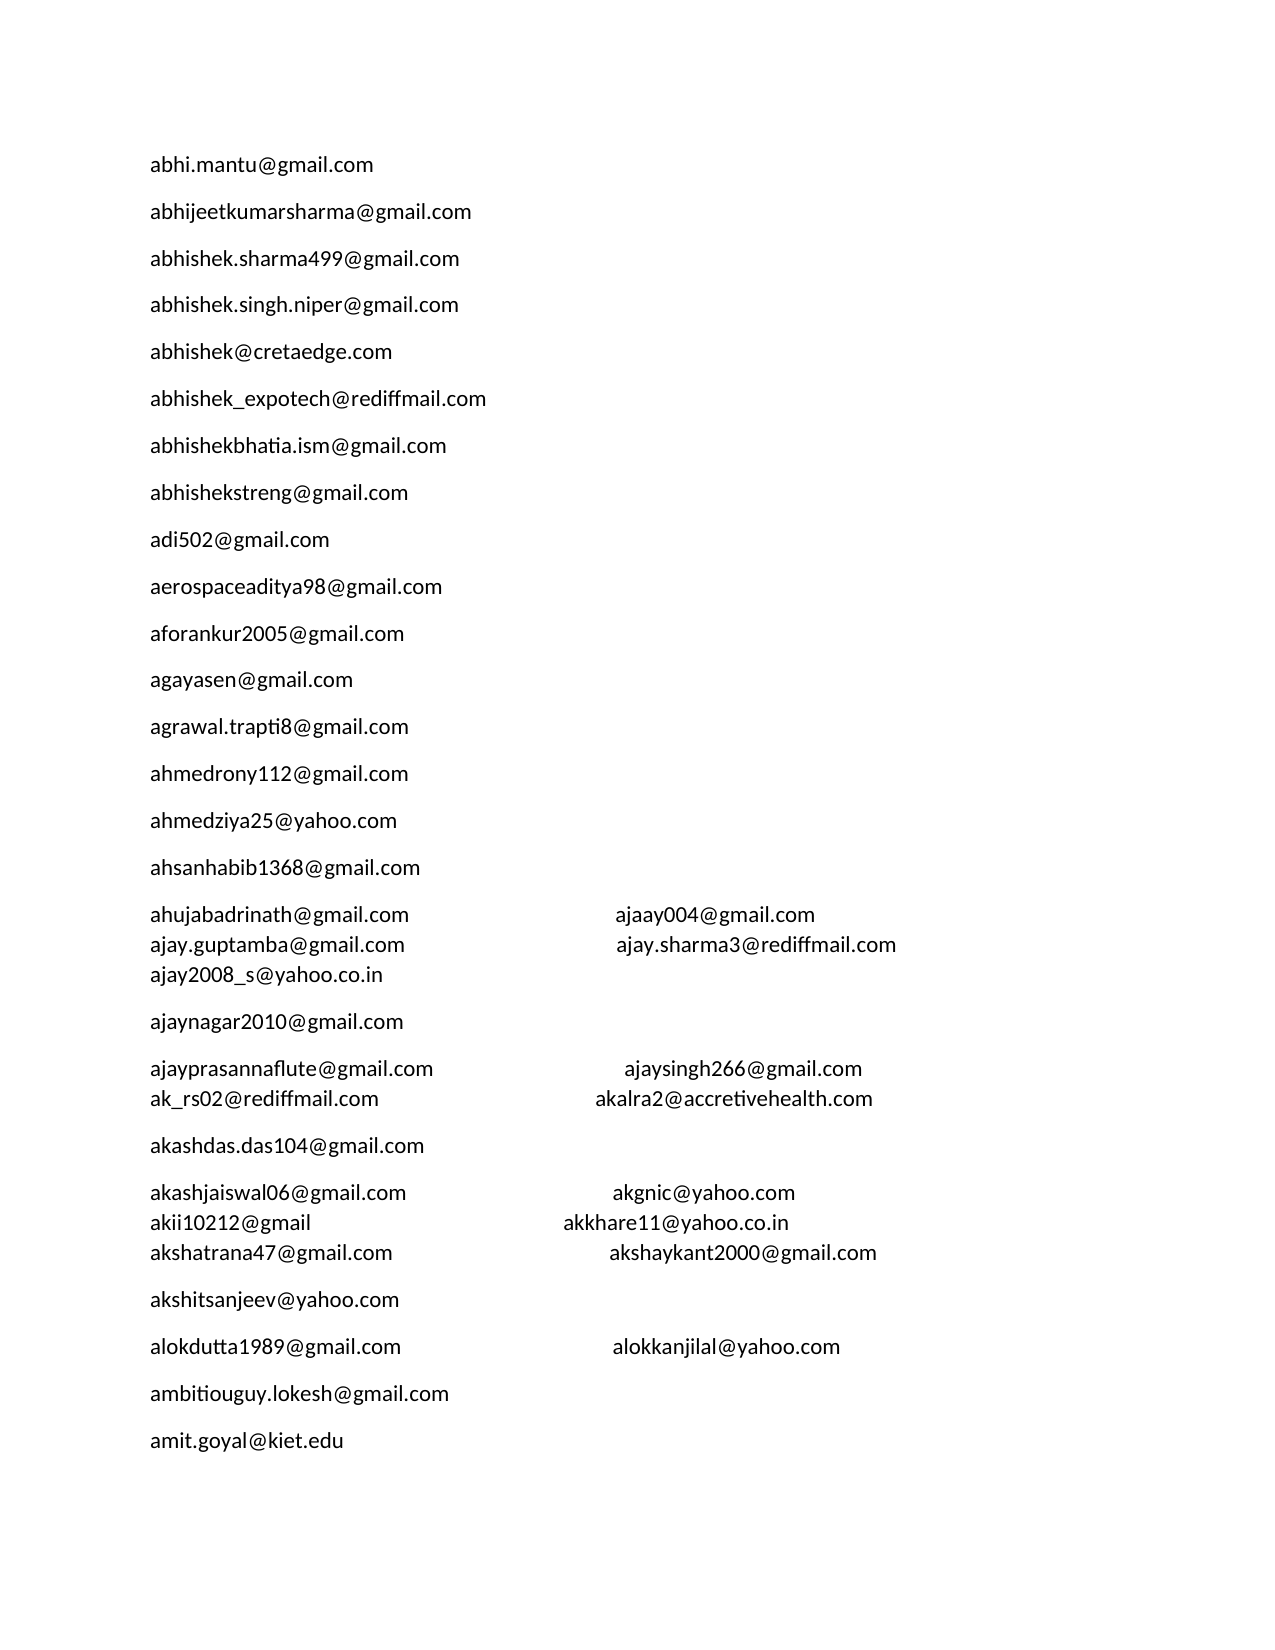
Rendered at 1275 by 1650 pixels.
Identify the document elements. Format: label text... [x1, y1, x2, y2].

text ahmedrony112@gmail.com [150, 759, 1125, 787]
text aforankur2005@gmail.com [150, 619, 1125, 647]
text ajaynagar2010@gmail.com [150, 1007, 1125, 1035]
text amit.goyal@kiet.edu [150, 1426, 1125, 1454]
text ahmedziya25@yahoo.com [150, 806, 1125, 834]
text abhishek@cretaedge.com [150, 337, 1125, 366]
text ajayprasannaflute@gmail.com ajaysingh266@gmail.com ak_rs02@rediffmail.com akalra2@accretivehealth.com [150, 1054, 1125, 1112]
text abhishek.singh.niper@gmail.com [150, 291, 1125, 319]
text agrawal.trapti8@gmail.com [150, 712, 1125, 741]
text abhishek.sharma499@gmail.com [150, 244, 1125, 272]
text adi502@gmail.com [150, 525, 1125, 553]
text ahsanhabib1368@gmail.com [150, 853, 1125, 881]
text ahujabadrinath@gmail.com ajaay004@gmail.com ajay.guptamba@gmail.com ajay.sharma3@rediffmail.com ajay2008_s@yahoo.co.in [150, 900, 1125, 988]
text abhijeetkumarsharma@gmail.com [150, 197, 1125, 225]
text abhishekbhatia.ism@gmail.com [150, 431, 1125, 459]
text abhishek_expotech@rediffmail.com [150, 384, 1125, 412]
text abhi.mantu@gmail.com [150, 150, 1125, 178]
text alokdutta1989@gmail.com alokkanjilal@yahoo.com [150, 1332, 1125, 1360]
text akashjaiswal06@gmail.com akgnic@yahoo.com akii10212@gmail akkhare11@yahoo.co.in akshatrana47@gmail.com akshaykant2000@gmail.com [150, 1178, 1125, 1267]
text ambitiouguy.lokesh@gmail.com [150, 1379, 1125, 1407]
text akshitsanjeev@yahoo.com [150, 1285, 1125, 1313]
text abhishekstreng@gmail.com [150, 478, 1125, 506]
text aerospaceaditya98@gmail.com [150, 572, 1125, 600]
text agayasen@gmail.com [150, 666, 1125, 694]
text akashdas.das104@gmail.com [150, 1131, 1125, 1159]
